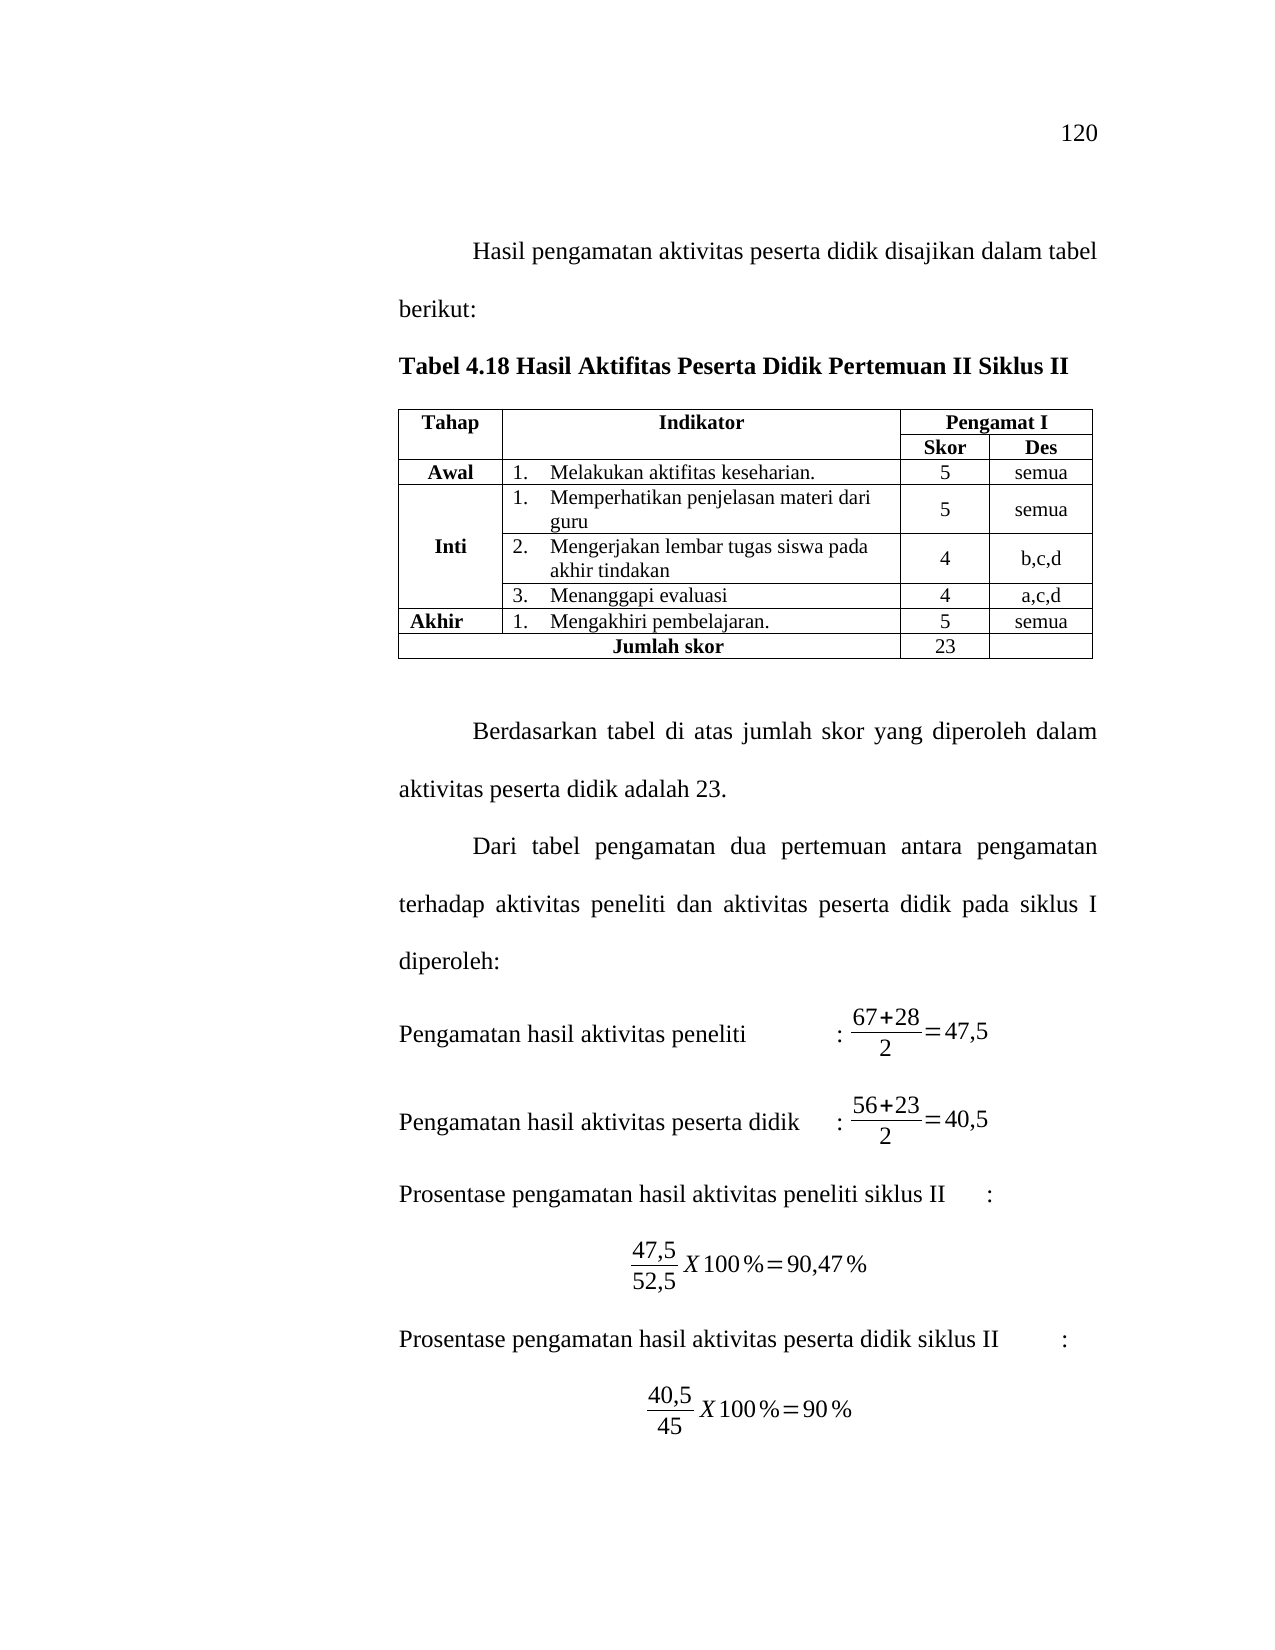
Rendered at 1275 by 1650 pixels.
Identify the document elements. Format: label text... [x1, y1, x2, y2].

list Tabel 4.18 Hasil Aktifitas Peserta Didik Pertemuan II Siklus II [399, 351, 1098, 380]
table_cell [990, 634, 1092, 658]
table_cell 5 [901, 460, 989, 484]
text Pengamatan hasil aktivitas peserta didik : [399, 1091, 1098, 1150]
table_cell 4 [901, 584, 989, 607]
table_cell semua [990, 460, 1092, 484]
text Prosentase pengamatan hasil aktivitas peneliti siklus II : [399, 1179, 1098, 1208]
table_cell semua [990, 609, 1092, 633]
table_header Tahap [399, 410, 502, 459]
table_cell Des [990, 435, 1092, 459]
table_cell Jumlah skor [399, 634, 900, 658]
table_cell semua [990, 485, 1092, 533]
table_cell Inti [399, 485, 502, 607]
text Berdasarkan tabel di atas jumlah skor yang diperoleh dalam aktivitas peserta didik adalah 23. [399, 716, 1098, 802]
text Dari tabel pengamatan dua pertemuan antara pengamatan terhadap aktivitas peneliti dan aktivitas peserta didik pada siklus I diperoleh: [399, 831, 1098, 975]
table_header Indikator [503, 410, 900, 459]
table_cell 5 [901, 485, 989, 533]
table_cell Memperhatikan penjelasan materi dari guru [503, 485, 900, 533]
text Pengamatan hasil aktivitas peneliti : [399, 1004, 1098, 1063]
table_cell Menanggapi evaluasi [503, 584, 900, 607]
table_cell 4 [901, 534, 989, 582]
table_cell a,c,d [990, 584, 1092, 607]
table_cell Melakukan aktifitas keseharian. [503, 460, 900, 484]
table_cell Skor [901, 435, 989, 459]
text Hasil pengamatan aktivitas peserta didik disajikan dalam tabel berikut: [399, 236, 1098, 322]
table_cell Mengakhiri pembelajaran. [503, 609, 900, 633]
text Prosentase pengamatan hasil aktivitas peserta didik siklus II : [399, 1324, 1098, 1353]
table_cell Awal [399, 460, 502, 484]
table_cell 23 [901, 634, 989, 658]
table_cell 5 [901, 609, 989, 633]
table_cell b,c,d [990, 534, 1092, 582]
table_cell Mengerjakan lembar tugas siswa pada akhir tindakan [503, 534, 900, 582]
table_header Pengamat I [901, 410, 1092, 434]
table_cell Akhir [399, 609, 502, 633]
